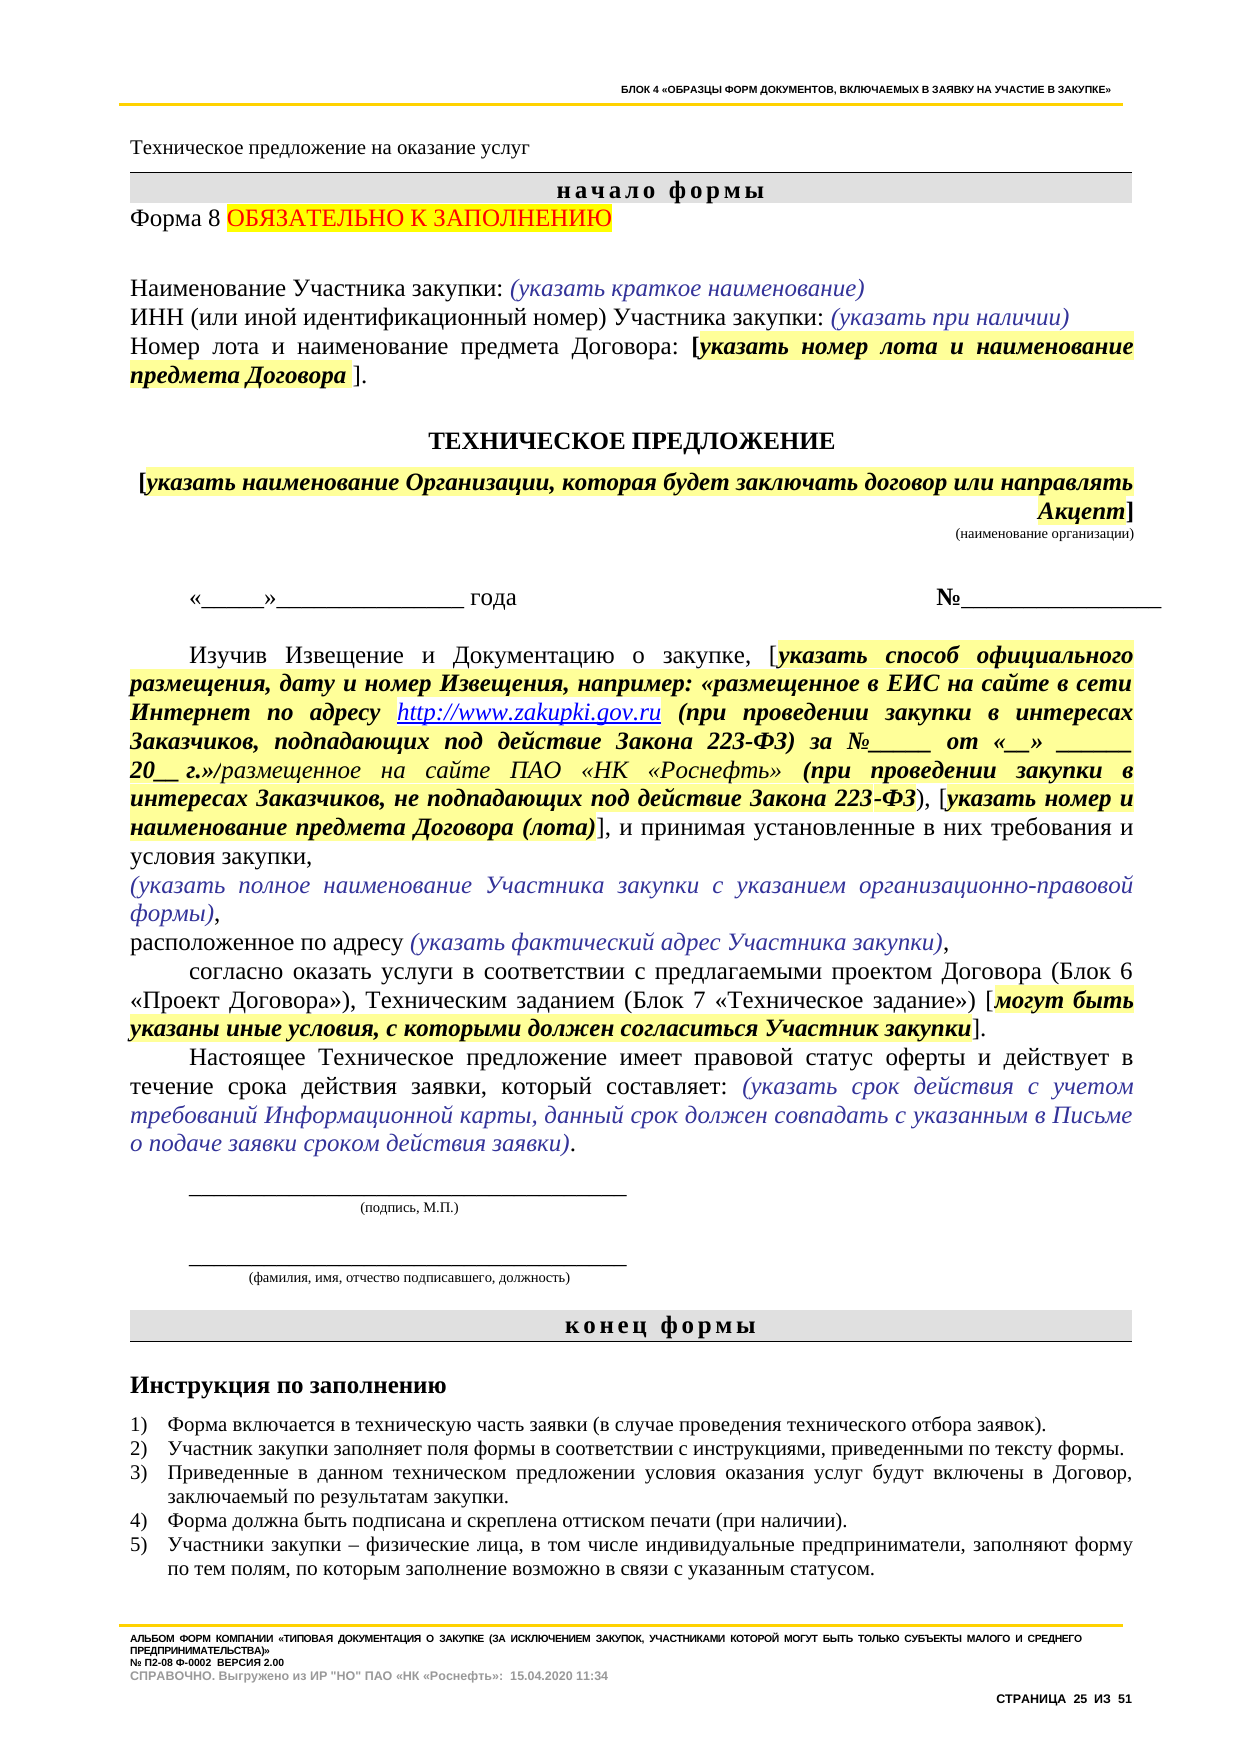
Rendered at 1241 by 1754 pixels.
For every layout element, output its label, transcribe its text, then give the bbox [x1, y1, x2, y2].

list Приведенные в данном техническом предложении условия оказания услуг будут включены в Договор, заключаемый по результатам закупки. [130, 1460, 1134, 1508]
text (наименование организации) [130, 525, 1134, 553]
text (подпись, М.П.) [130, 1198, 629, 1227]
text Изучив Извещение и Документацию о закупке, [указать способ официального размещения, дату и номер Извещения, например: «размещенное в ЕИС на сайте в сети Интернет по адресу http://www.zakupki.gov.ru (при проведении закупки в интересах Заказчиков, подпадающих под действие Закона 223-ФЗ) за №_____ от «__» ______ 20__ г.»/размещенное на сайте ПАО «НК «Роснефть» (при проведении закупки в интересах Заказчиков, не подпадающих под действие Закона 223-ФЗ), [указать номер и наименование предмета Договора (лота)], и принимая установленные в них требования и условия закупки, [130, 783, 1134, 870]
text (фамилия, имя, отчество подписавшего, должность) [130, 1268, 629, 1297]
text Инструкция по заполнению [130, 1370, 1134, 1399]
text Техническое предложение на оказание услуг [130, 135, 1134, 159]
list Форма должна быть подписана и скреплена оттиском печати (при наличии). [130, 1508, 1134, 1532]
text согласно оказать услуги в соответствии с предлагаемыми проектом Договора (Блок 6 «Проект Договора»), Техническим заданием (Блок 7 «Техническое задание») [могут быть указаны иные условия, с которыми должен согласиться Участник закупки]. [130, 956, 1134, 1042]
text Наименование Участника закупки: (указать краткое наименование) [130, 273, 1134, 302]
text [указать наименование Организации, которая будет заключать договор или направлять Акцепт] [130, 467, 1038, 525]
text ___________________________________ [130, 1170, 629, 1198]
text (указать полное наименование Участника закупки с указанием организационно-правовой формы), [130, 870, 1134, 927]
text Номер лота и наименование предмета Договора: [указать номер лота и наименование предмета Договора ]. [130, 331, 1134, 388]
list Участники закупки – физические лица, в том числе индивидуальные предприниматели, заполняют форму по тем полям, по которым заполнение возможно в связи с указанным статусом. [130, 1532, 1134, 1580]
text Техническое предложение [130, 426, 1134, 455]
text начало формы [130, 173, 1132, 203]
text Форма 8 ОБЯЗАТЕЛЬНО К ЗАПОЛНЕНИЮ [130, 203, 1134, 232]
text Настоящее Техническое предложение имеет правовой статус оферты и действует в течение срока действия заявки, который составляет: (указать срок действия с учетом требований Информационной карты, данный срок должен совпадать с указанным в Письме о подаче заявки сроком действия заявки). [130, 1042, 1134, 1157]
list Участник закупки заполняет поля формы в соответствии с инструкциями, приведенными по тексту формы. [130, 1436, 1134, 1460]
text расположенное по адресу (указать фактический адрес Участника закупки), [130, 927, 1134, 956]
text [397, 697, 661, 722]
text конец формы [130, 1310, 1132, 1341]
list Форма включается в техническую часть заявки (в случае проведения технического отбора заявок). [130, 1412, 1134, 1436]
text ___________________________________ [130, 1240, 629, 1268]
text ИНН (или иной идентификационный номер) Участника закупки: (указать при наличии) [130, 302, 1134, 331]
text «_____»_______________ года №________________ [130, 582, 1134, 611]
